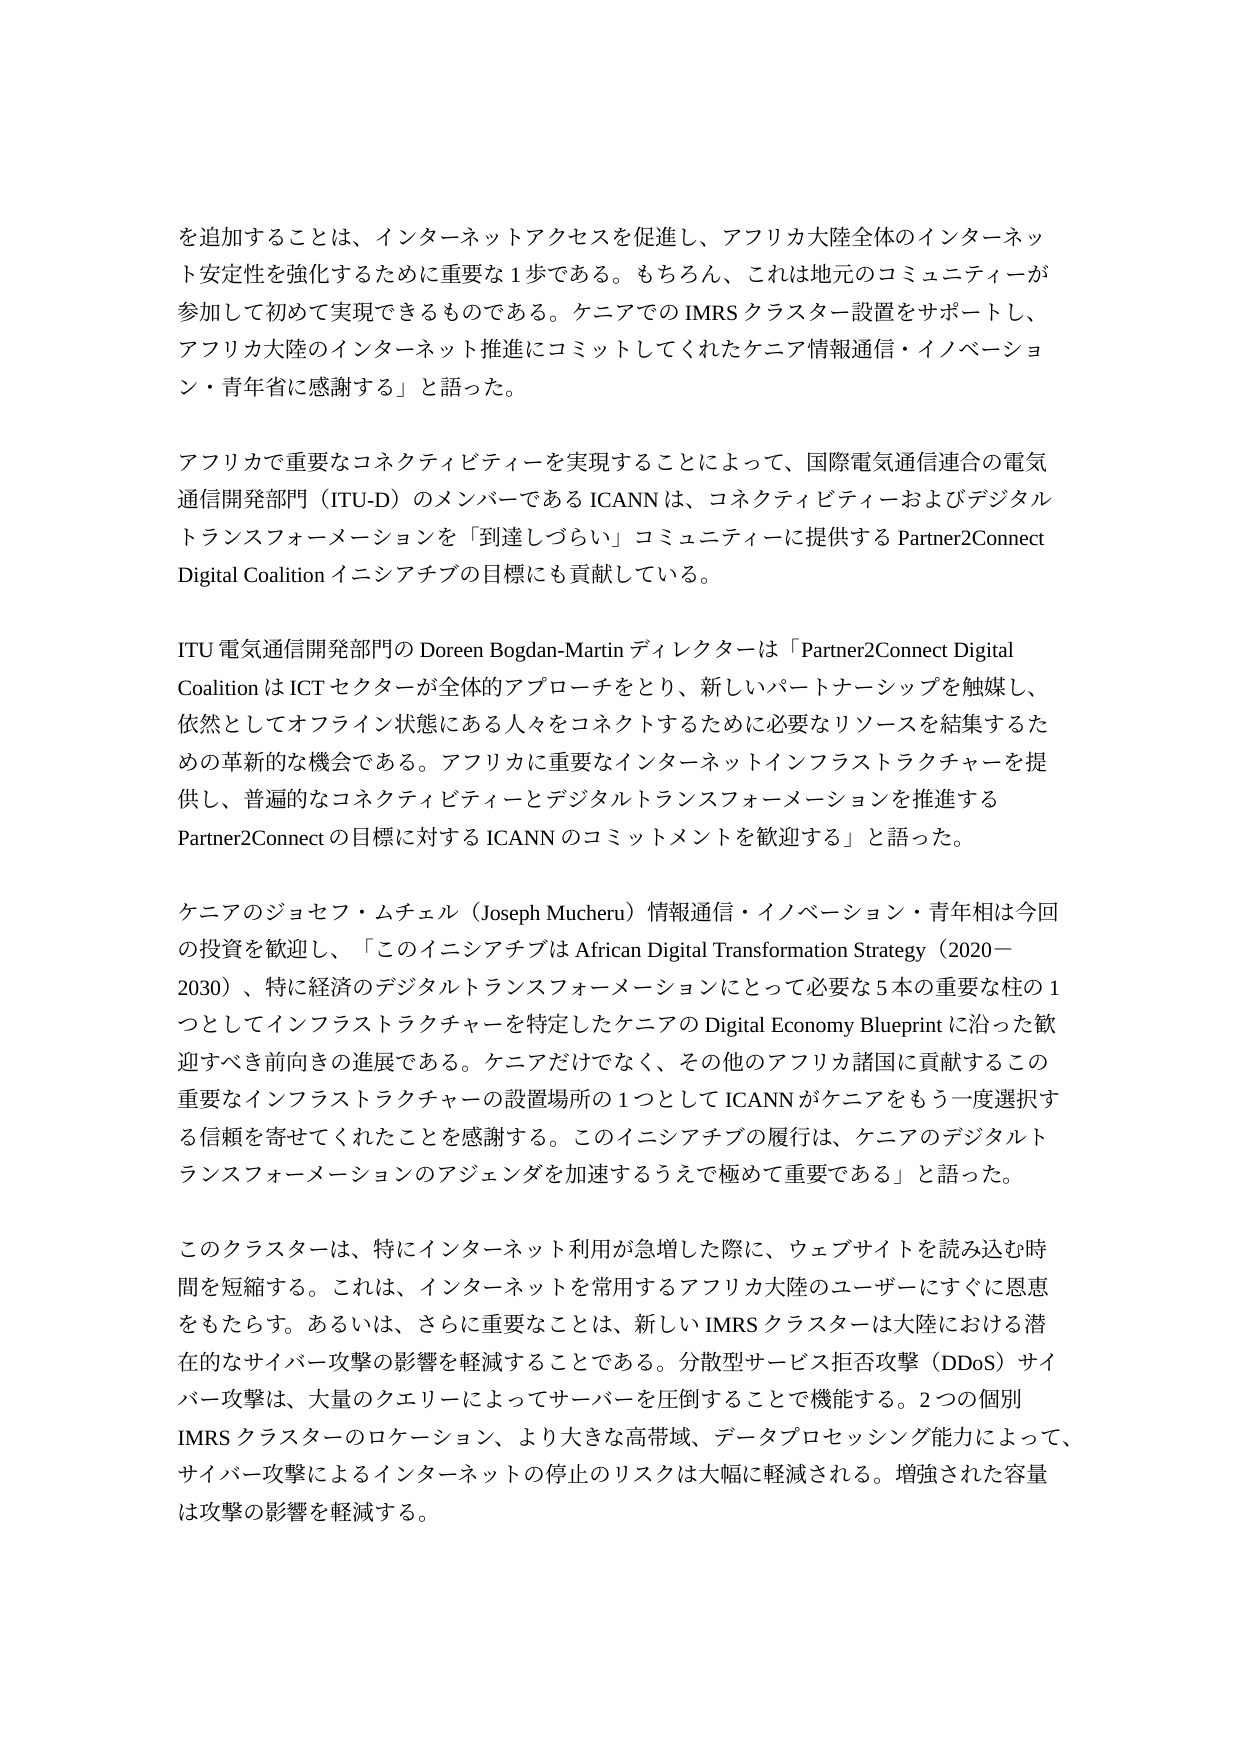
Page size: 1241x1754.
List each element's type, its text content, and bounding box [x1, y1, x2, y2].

text ケニアのジョセフ・ムチェル（Joseph Mucheru）情報通信・イノベーション・青年相は今回の投資を歓迎し、「このイニシアチブはAfrican Digital Transformation Strategy（2020－2030）、特に経済のデジタルトランスフォーメーションにとって必要な5本の重要な柱の1つとしてインフラストラクチャーを特定したケニアのDigital Economy Blueprintに沿った歓迎すべき前向きの進展である。ケニアだけでなく、その他のアフリカ諸国に貢献するこの重要なインフラストラクチャーの設置場所の1つとしてICANNがケニアをもう一度選択する信頼を寄せてくれたことを感謝する。このイニシアチブの履行は、ケニアのデジタルトランスフォーメーションのアジェンダを加速するうえで極めて重要である」と語った。 [177, 892, 1063, 1192]
text このクラスターは、特にインターネット利用が急増した際に、ウェブサイトを読み込む時間を短縮する。これは、インターネットを常用するアフリカ大陸のユーザーにすぐに恩恵をもたらす。あるいは、さらに重要なことは、新しいIMRSクラスターは大陸における潜在的なサイバー攻撃の影響を軽減することである。分散型サービス拒否攻撃（DDoS）サイバー攻撃は、大量のクエリーによってサーバーを圧倒することで機能する。2つの個別IMRSクラスターのロケーション、より大きな高帯域、データプロセッシング能力によって、サイバー攻撃によるインターネットの停止のリスクは大幅に軽減される。増強された容量は攻撃の影響を軽減する。 [177, 1229, 1063, 1529]
text ITU電気通信開発部門のDoreen Bogdan-Martinディレクターは「Partner2Connect Digital CoalitionはICTセクターが全体的アプローチをとり、新しいパートナーシップを触媒し、依然としてオフライン状態にある人々をコネクトするために必要なリソースを結集するための革新的な機会である。アフリカに重要なインターネットインフラストラクチャーを提供し、普遍的なコネクティビティーとデジタルトランスフォーメーションを推進するPartner2Connectの目標に対するICANNのコミットメントを歓迎する」と語った。 [177, 629, 1063, 854]
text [177, 217, 1063, 404]
text アフリカで重要なコネクティビティーを実現することによって、国際電気通信連合の電気通信開発部門（ITU-D）のメンバーであるICANNは、コネクティビティーおよびデジタルトランスフォーメーションを「到達しづらい」コミュニティーに提供するPartner2Connect Digital Coalitionイニシアチブの目標にも貢献している。 [177, 442, 1063, 592]
